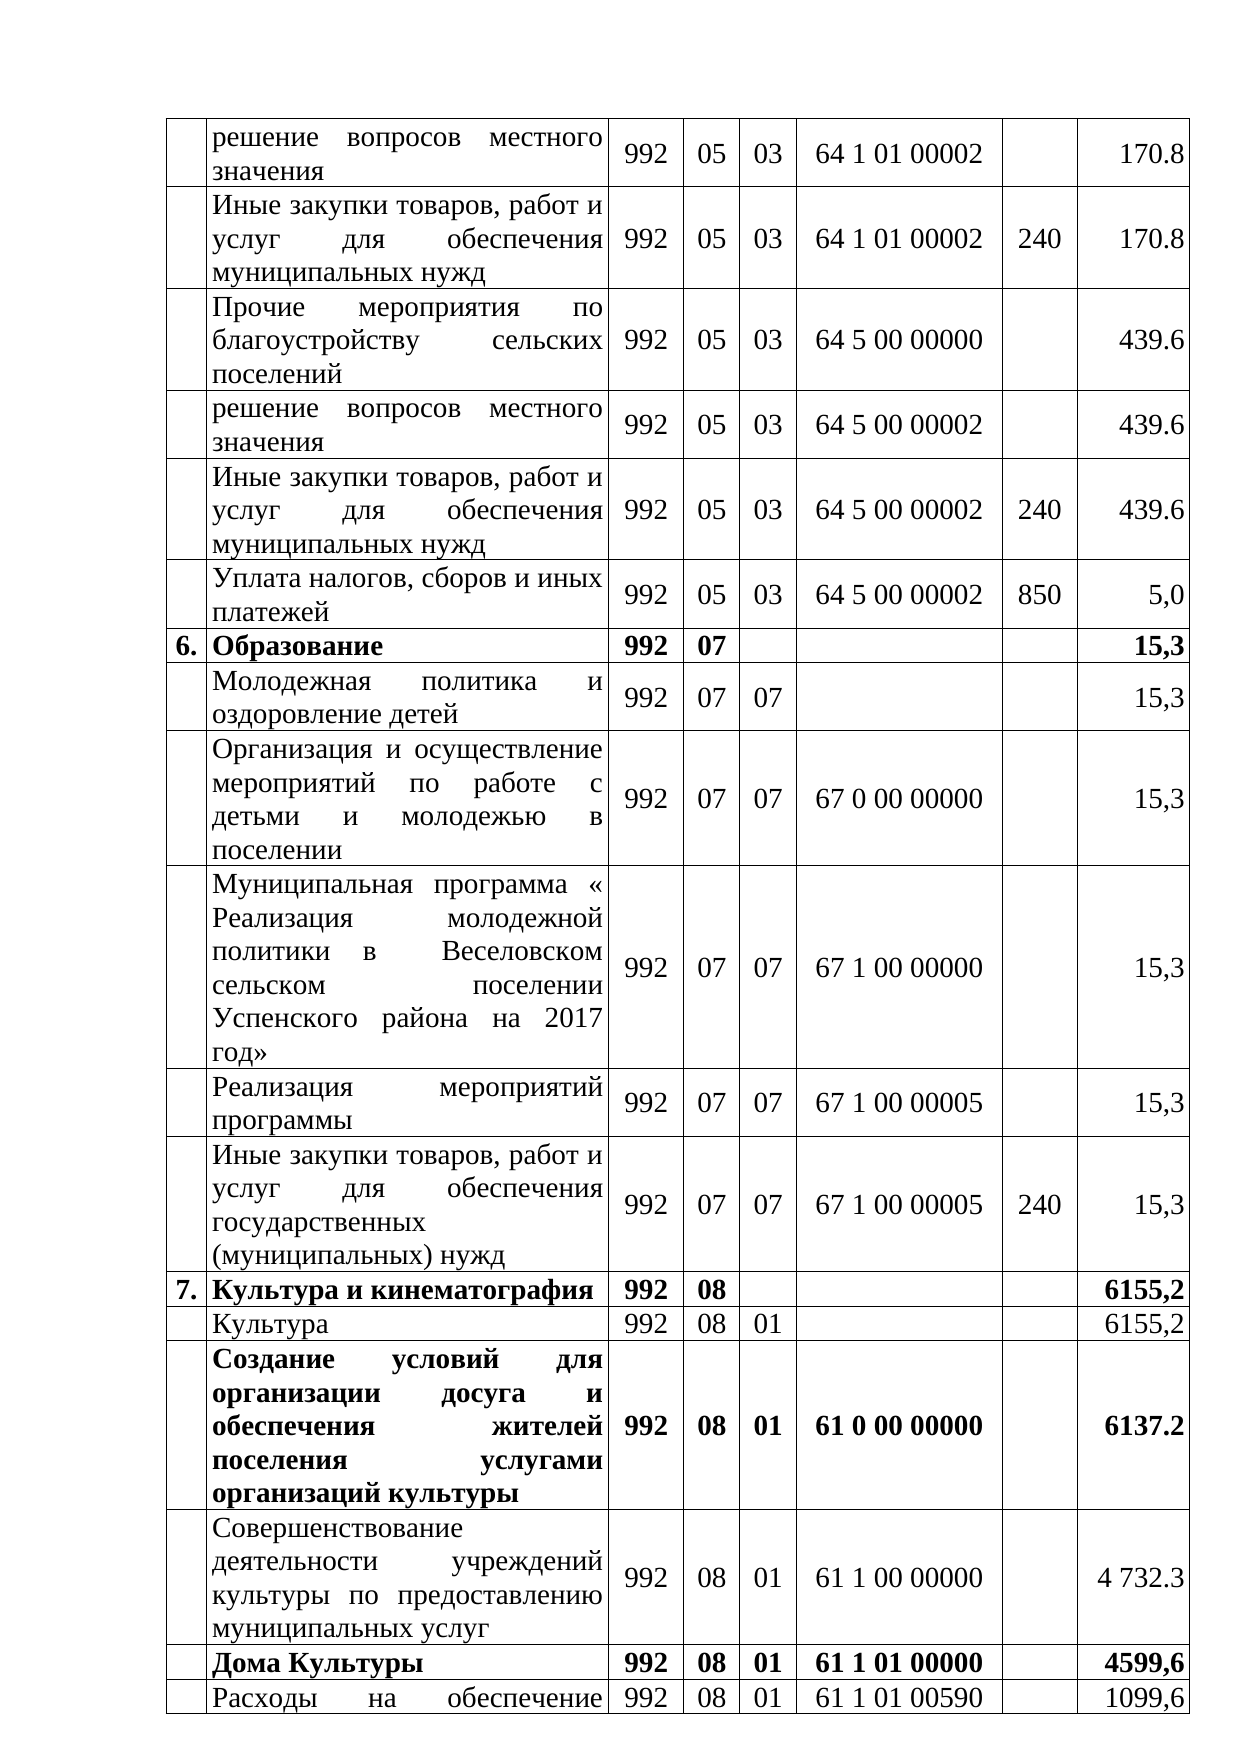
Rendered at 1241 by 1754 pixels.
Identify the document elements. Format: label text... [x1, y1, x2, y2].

table_cell 240 [1003, 187, 1077, 288]
table_cell 992 [609, 187, 683, 288]
table_cell 992 [609, 731, 683, 865]
table_cell [797, 1307, 1002, 1340]
table_cell [1003, 1645, 1077, 1679]
table_cell 01 [740, 1307, 796, 1340]
table_cell [167, 1510, 206, 1644]
table_cell [740, 1272, 796, 1306]
table_cell 15,3 [1078, 1137, 1189, 1271]
table_cell 992 [609, 1137, 683, 1271]
table_cell 1099,6 [1078, 1680, 1189, 1713]
table_cell 992 [609, 1272, 683, 1306]
table_cell 6155,2 [1078, 1307, 1189, 1340]
table_cell 992 [609, 663, 683, 730]
table_cell 6137.2 [1078, 1341, 1189, 1509]
table_cell 15,3 [1078, 1069, 1189, 1136]
table_cell [167, 1341, 206, 1509]
table_cell 6155,2 [1078, 1272, 1189, 1306]
table_cell 439.6 [1078, 289, 1189, 389]
table_cell 01 [740, 1510, 796, 1644]
table_cell 67 1 00 00005 [797, 1137, 1002, 1271]
table_cell [167, 187, 206, 288]
table_cell 67 1 00 00005 [797, 1069, 1002, 1136]
table_cell 4 732.3 [1078, 1510, 1189, 1644]
table_cell 08 [684, 1272, 739, 1306]
table_cell 240 [1003, 459, 1077, 559]
table_cell [167, 289, 206, 389]
table_cell 07 [684, 866, 739, 1068]
table_cell 61 1 00 00000 [797, 1510, 1002, 1644]
table_cell [1003, 1307, 1077, 1340]
table_cell 08 [684, 1341, 739, 1509]
table_cell [797, 629, 1002, 662]
table_cell 03 [740, 391, 796, 458]
table_cell 240 [1003, 1137, 1077, 1271]
table_cell 64 1 01 00002 [797, 187, 1002, 288]
table_cell 850 [1003, 560, 1077, 627]
table_cell 05 [684, 289, 739, 389]
table_cell 08 [684, 1645, 739, 1679]
table_cell 05 [684, 560, 739, 627]
table_cell [167, 866, 206, 1068]
table_cell 08 [684, 1510, 739, 1644]
table_cell 992 [609, 391, 683, 458]
table_cell 08 [684, 1680, 739, 1713]
table_cell 439.6 [1078, 459, 1189, 559]
table_cell 05 [684, 459, 739, 559]
table_cell Дома Культуры [207, 1645, 608, 1679]
table_cell 992 [609, 1341, 683, 1509]
table_cell Прочие мероприятия по благоустройству сельских поселений [207, 289, 608, 389]
table_cell 67 0 00 00000 [797, 731, 1002, 865]
table_cell [167, 1069, 206, 1136]
table_cell [167, 1137, 206, 1271]
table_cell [207, 1680, 608, 1713]
table_cell 5,0 [1078, 560, 1189, 627]
table_cell 992 [609, 560, 683, 627]
table_cell 992 [609, 1645, 683, 1679]
table_cell Иные закупки товаров, работ и услуг для обеспечения муниципальных нужд [207, 459, 608, 559]
table_cell 992 [609, 1510, 683, 1644]
table_cell Культура и кинематография [207, 1272, 608, 1306]
table_cell решение вопросов местного значения [207, 119, 608, 186]
table_cell 07 [684, 1069, 739, 1136]
table_cell 6. [167, 629, 206, 662]
table_cell [1003, 1069, 1077, 1136]
table_cell 439.6 [1078, 391, 1189, 458]
table_cell 07 [684, 731, 739, 865]
table_cell 64 5 00 00002 [797, 459, 1002, 559]
table_cell 64 5 00 00002 [797, 391, 1002, 458]
table_cell [1003, 1510, 1077, 1644]
table_cell 992 [609, 289, 683, 389]
table_cell Организация и осуществление мероприятий по работе с детьми и молодежью в поселении [207, 731, 608, 865]
table_cell [740, 629, 796, 662]
table_cell 05 [684, 187, 739, 288]
table_cell [167, 1680, 206, 1713]
table_cell 15,3 [1078, 731, 1189, 865]
table_cell 07 [740, 866, 796, 1068]
table_cell 7. [167, 1272, 206, 1306]
table_cell 07 [740, 663, 796, 730]
table_cell 4599,6 [1078, 1645, 1189, 1679]
table_cell 992 [609, 1069, 683, 1136]
table_cell [167, 560, 206, 627]
table_cell Создание условий для организации досуга и обеспечения жителей поселения услугами организаций культуры [207, 1341, 608, 1509]
table_cell [797, 663, 1002, 730]
table_cell Молодежная политика и оздоровление детей [207, 663, 608, 730]
table_cell 03 [740, 459, 796, 559]
table_cell [1003, 1680, 1077, 1713]
table_cell 03 [740, 187, 796, 288]
table_cell 01 [740, 1645, 796, 1679]
table_cell 07 [740, 731, 796, 865]
table_cell [1003, 629, 1077, 662]
table_cell 992 [609, 866, 683, 1068]
table_cell 61 0 00 00000 [797, 1341, 1002, 1509]
table_cell 07 [684, 663, 739, 730]
table_cell 07 [740, 1069, 796, 1136]
table_cell Культура [207, 1307, 608, 1340]
table_cell Муниципальная программа « Реализация молодежной политики в Веселовском сельском поселении Успенского района на 2017 год» [207, 866, 608, 1068]
table_cell [167, 663, 206, 730]
table_cell Совершенствование деятельности учреждений культуры по предоставлению муниципальных услуг [207, 1510, 608, 1644]
table_cell 992 [609, 459, 683, 559]
table_cell 03 [740, 289, 796, 389]
table_cell Иные закупки товаров, работ и услуг для обеспечения муниципальных нужд [207, 187, 608, 288]
table_cell [167, 1645, 206, 1679]
table_cell 01 [740, 1341, 796, 1509]
table_cell [797, 1272, 1002, 1306]
table_cell 64 5 00 00000 [797, 289, 1002, 389]
table_cell 992 [609, 629, 683, 662]
table_cell 170.8 [1078, 187, 1189, 288]
table_cell 15,3 [1078, 866, 1189, 1068]
table_cell 01 [740, 1680, 796, 1713]
table_cell 64 5 00 00002 [797, 560, 1002, 627]
table_cell 61 1 01 00590 [797, 1680, 1002, 1713]
table_cell [167, 731, 206, 865]
table_cell 03 [740, 119, 796, 186]
table_cell 61 1 01 00000 [797, 1645, 1002, 1679]
table_cell [1003, 119, 1077, 186]
table_cell 992 [609, 1307, 683, 1340]
table_cell [1003, 663, 1077, 730]
table_cell 64 1 01 00002 [797, 119, 1002, 186]
table_cell [1003, 866, 1077, 1068]
table_cell 15,3 [1078, 663, 1189, 730]
table_cell Уплата налогов, сборов и иных платежей [207, 560, 608, 627]
table_cell [1003, 1272, 1077, 1306]
table_cell 07 [740, 1137, 796, 1271]
table_cell [167, 119, 206, 186]
table_cell 67 1 00 00000 [797, 866, 1002, 1068]
table_cell 07 [684, 1137, 739, 1271]
table_cell [1003, 289, 1077, 389]
table_cell [167, 391, 206, 458]
table_cell [167, 459, 206, 559]
table_cell 08 [684, 1307, 739, 1340]
table_cell [1003, 391, 1077, 458]
table_cell Реализация мероприятий программы [207, 1069, 608, 1136]
table_cell [1003, 731, 1077, 865]
table_cell 07 [684, 629, 739, 662]
table_cell решение вопросов местного значения [207, 391, 608, 458]
table_cell 05 [684, 119, 739, 186]
table_cell Иные закупки товаров, работ и услуг для обеспечения государственных (муниципальных) нужд [207, 1137, 608, 1271]
table_cell 992 [609, 1680, 683, 1713]
table_cell [1003, 1341, 1077, 1509]
table_cell 05 [684, 391, 739, 458]
table_cell 15,3 [1078, 629, 1189, 662]
table_cell [167, 1307, 206, 1340]
table_cell 03 [740, 560, 796, 627]
table_cell Образование [207, 629, 608, 662]
table_cell 170.8 [1078, 119, 1189, 186]
table_cell 992 [609, 119, 683, 186]
